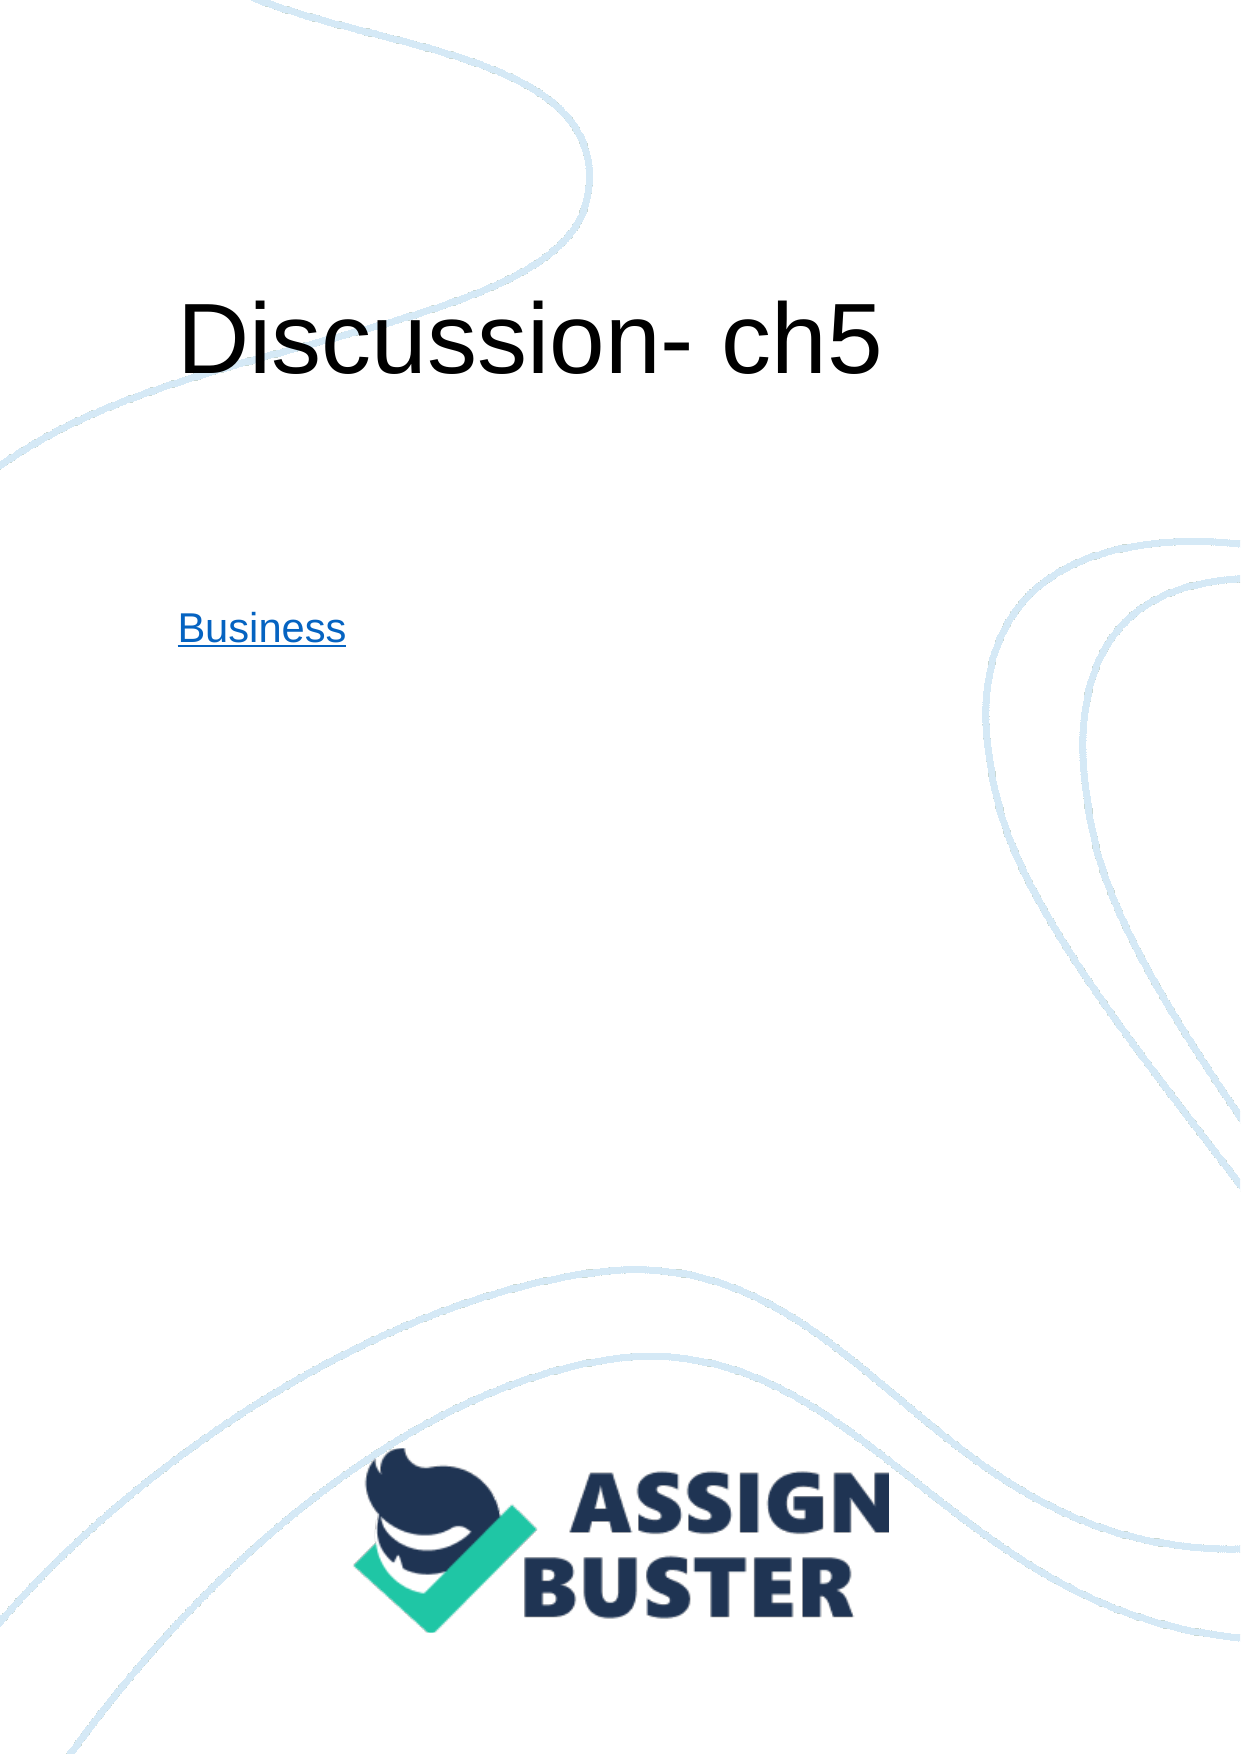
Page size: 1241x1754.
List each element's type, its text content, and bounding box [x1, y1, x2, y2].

picture [0, 0, 1241, 1754]
text Business [177, 604, 1152, 652]
subtitle Discussion- ch5 [177, 279, 1152, 394]
